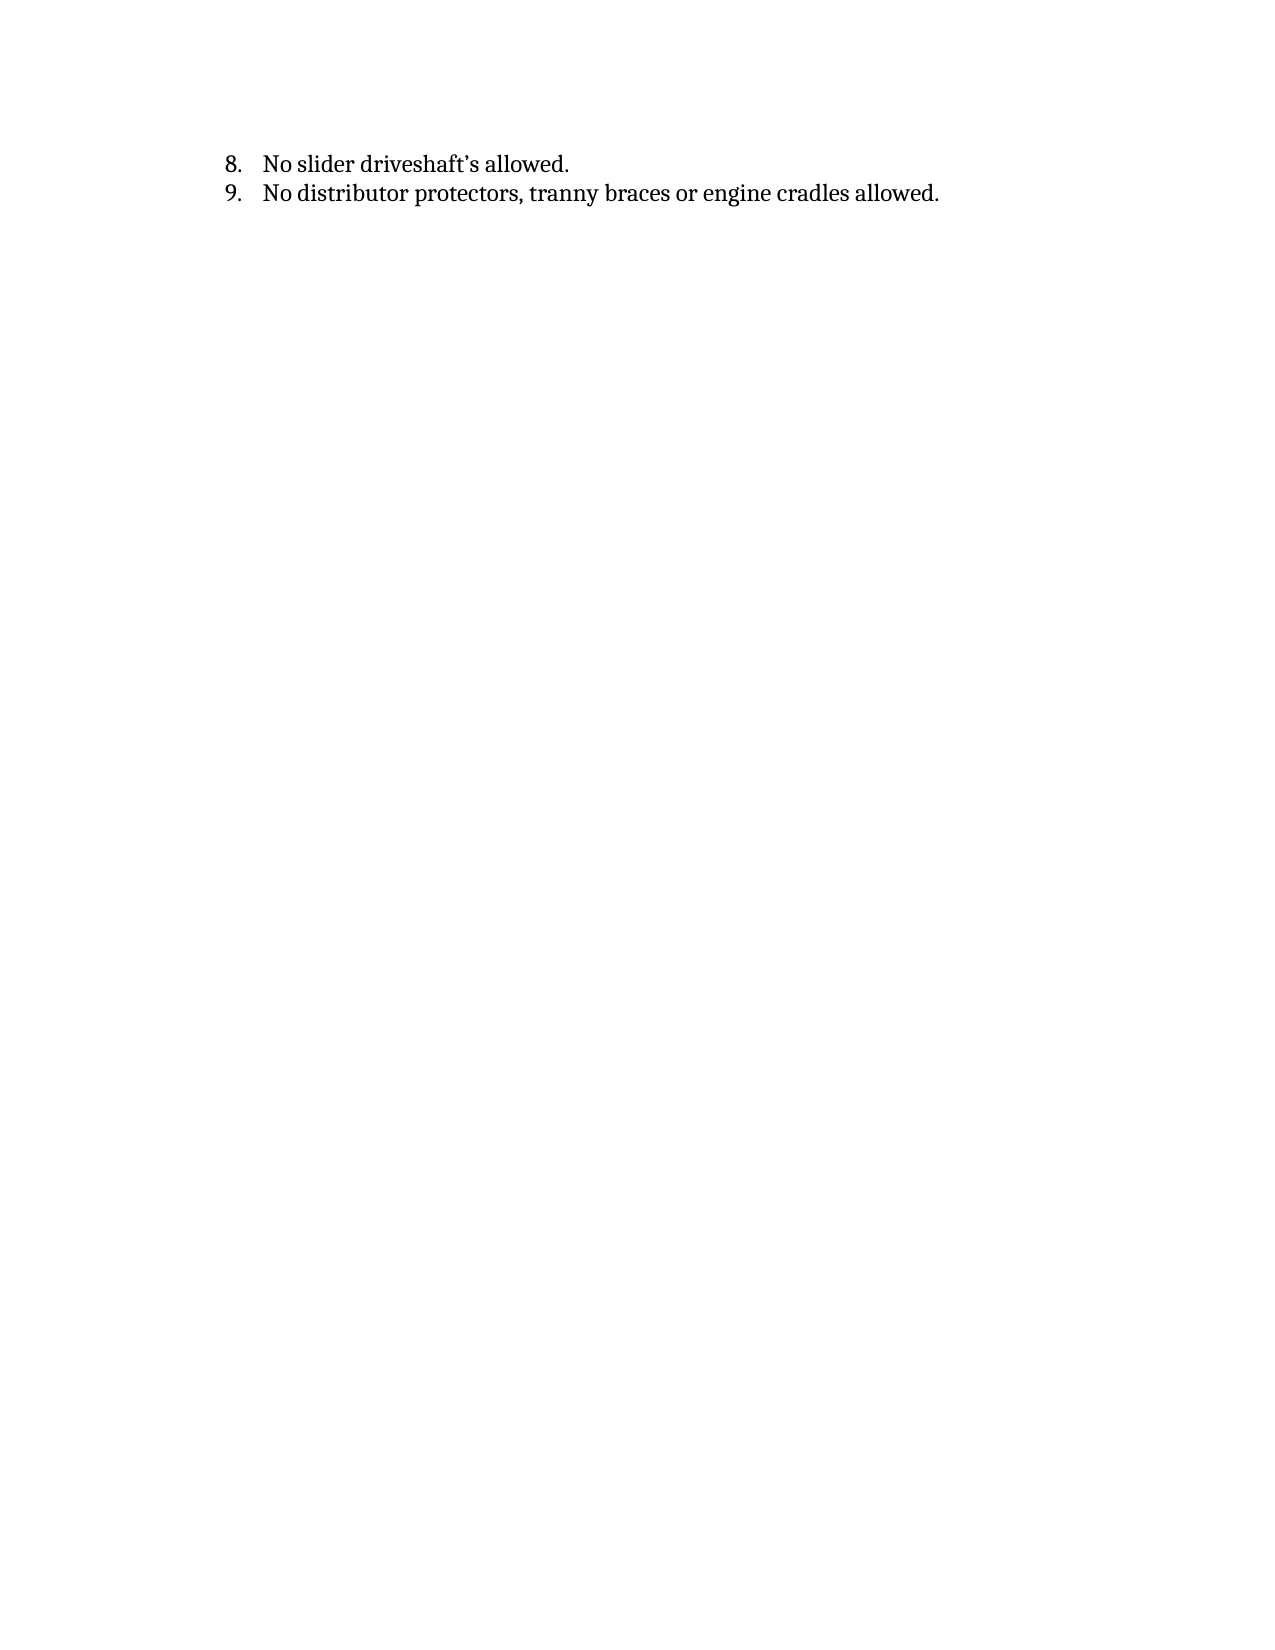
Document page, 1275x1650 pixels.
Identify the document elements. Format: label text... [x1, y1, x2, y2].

list No slider driveshaft’s allowed. [225, 150, 1087, 179]
list No distributor protectors, tranny braces or engine cradles allowed. [225, 179, 1087, 207]
